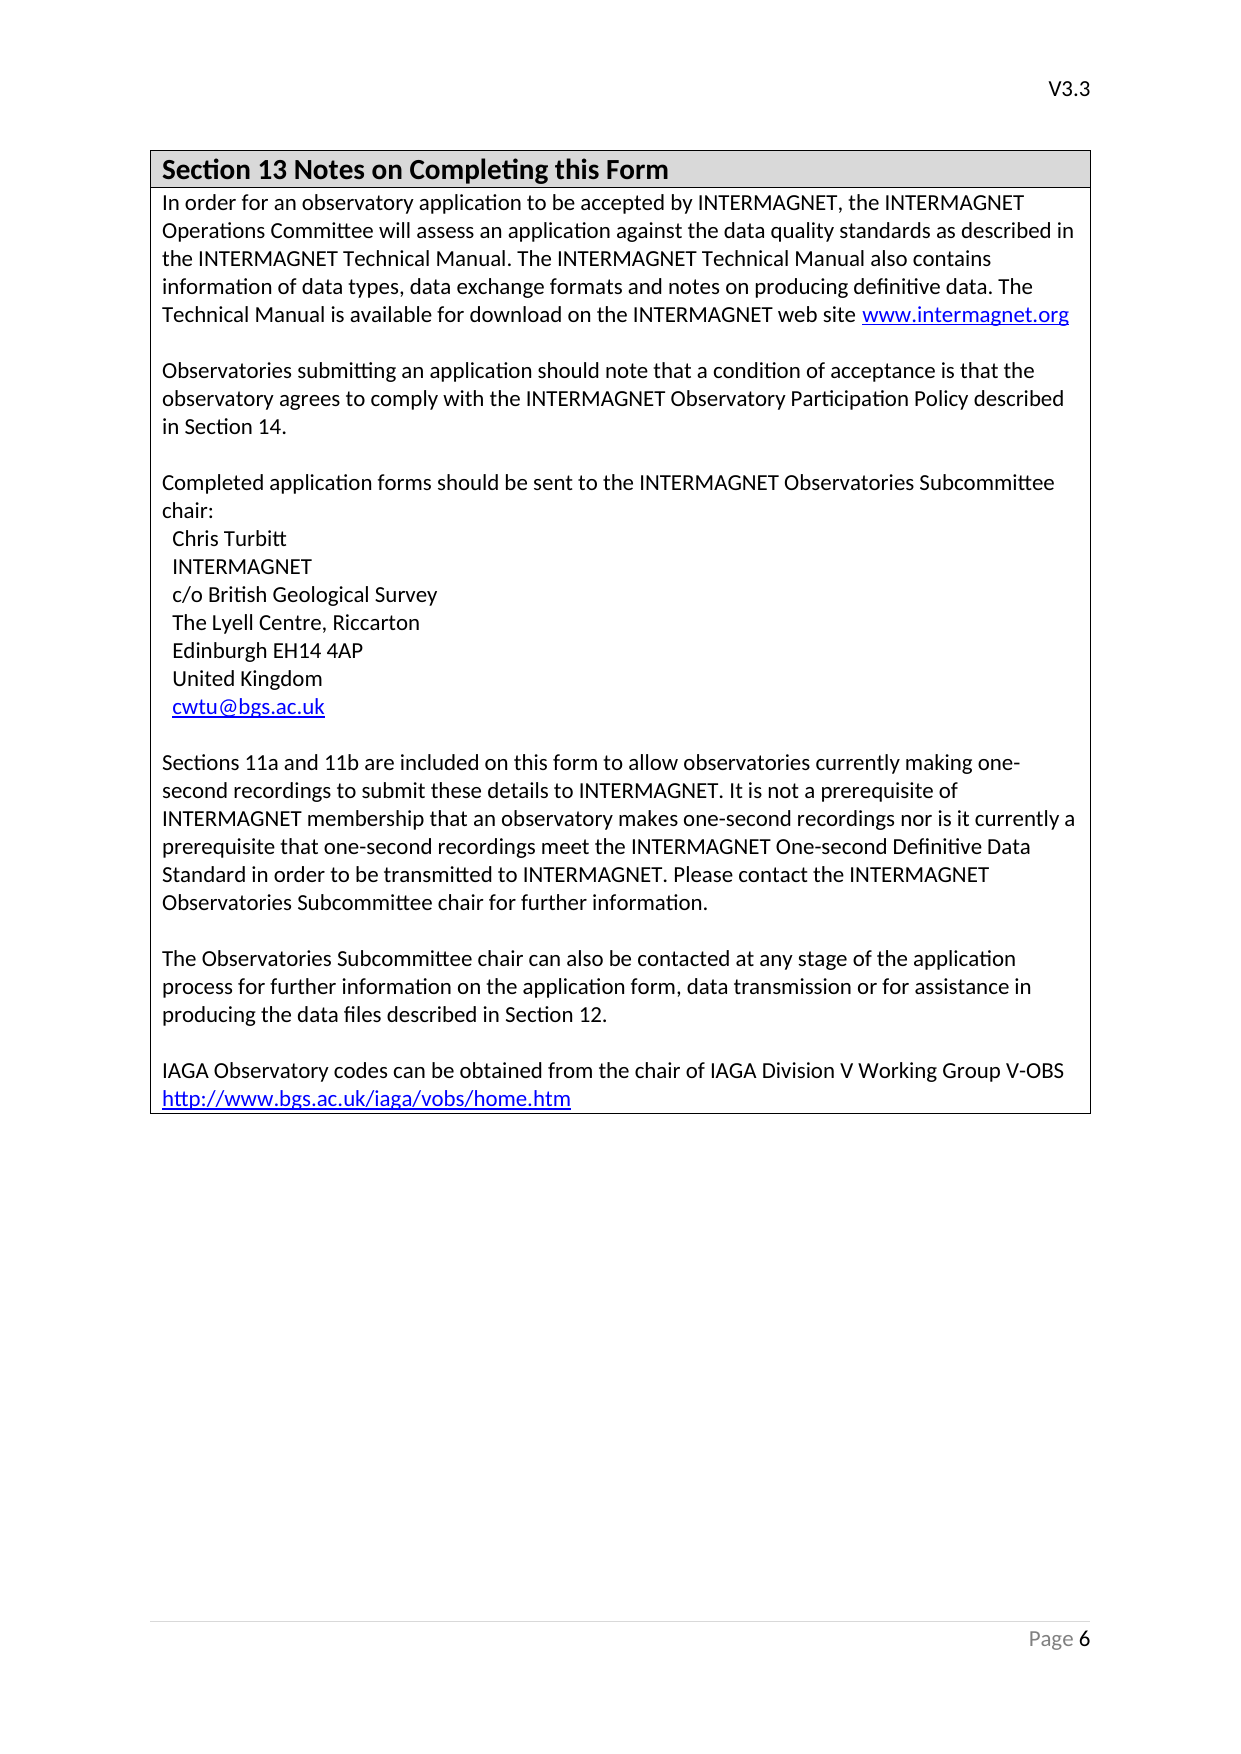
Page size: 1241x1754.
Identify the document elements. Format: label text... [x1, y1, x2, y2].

table_cell In order for an observatory application to be accepted by INTERMAGNET, the INTERMAGNET Operations Committee will assess an application against the data quality standards as described in the INTERMAGNET Technical Manual. The INTERMAGNET Technical Manual also contains information of data types, data exchange formats and notes on producing definitive data. The Technical Manual is available for download on the INTERMAGNET web site www.intermagnet.org Observatories submitting an application should note that a condition of acceptance is that the observatory agrees to comply with the INTERMAGNET Observatory Participation Policy described in Section 14. Completed application forms should be sent to the INTERMAGNET Observatories Subcommittee chair: Chris Turbitt INTERMAGNET c/o British Geological Survey The Lyell Centre, Riccarton Edinburgh EH14 4AP United Kingdom cwtu@bgs.ac.uk Sections 11a and 11b are included on this form to allow observatories currently making one-second recordings to submit these details to INTERMAGNET. It is not a prerequisite of INTERMAGNET membership that an observatory makes one-second recordings nor is it currently a prerequisite that one-second recordings meet the INTERMAGNET One-second Definitive Data Standard in order to be transmitted to INTERMAGNET. Please contact the INTERMAGNET Observatories Subcommittee chair for further information. The Observatories Subcommittee chair can also be contacted at any stage of the application process for further information on the application form, data transmission or for assistance in producing the data files described in Section 12. IAGA Observatory codes can be obtained from the chair of IAGA Division V Working Group V-OBS http://www.bgs.ac.uk/iaga/vobs/home.htm [151, 188, 1090, 1112]
table_header Section 13 Notes on Completing this Form [151, 151, 1090, 187]
